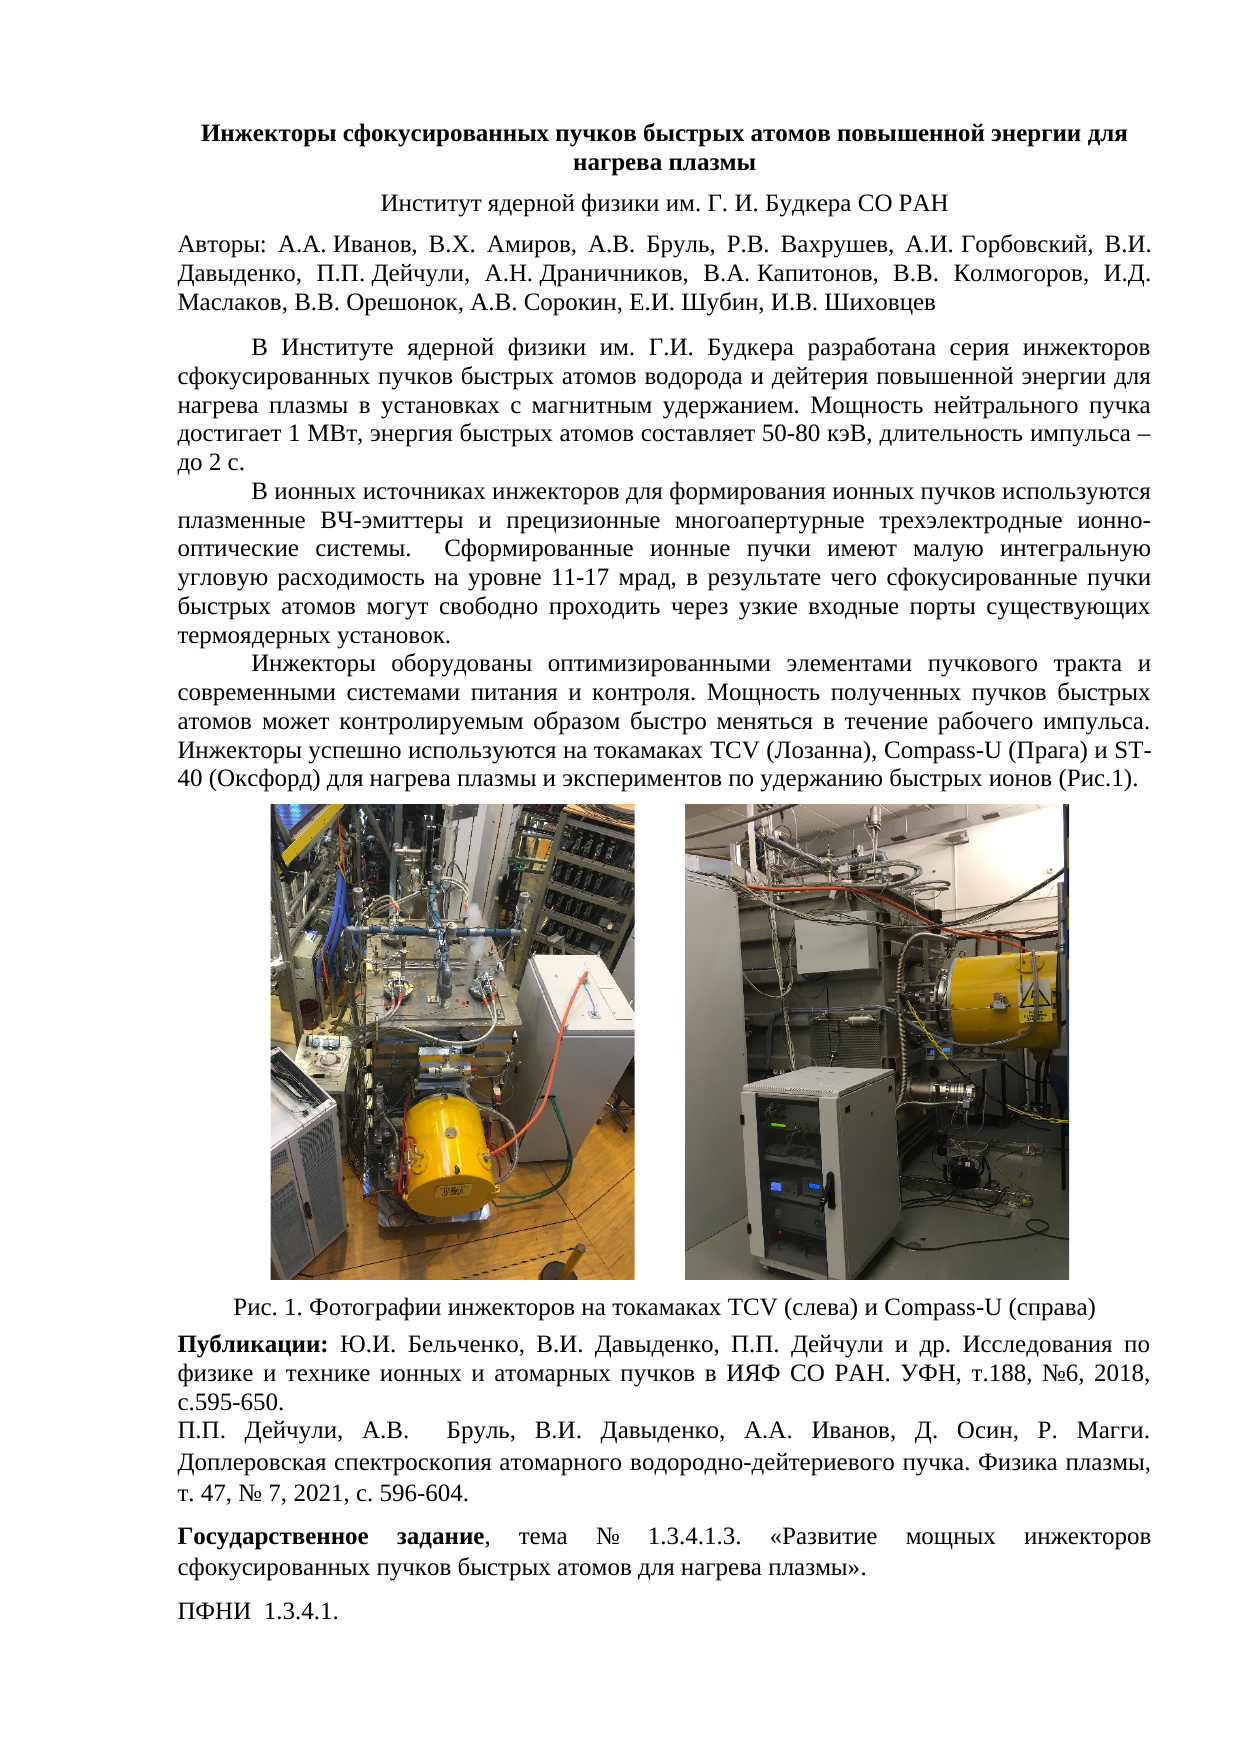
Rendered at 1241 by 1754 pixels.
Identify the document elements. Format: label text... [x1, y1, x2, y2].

text ПФНИ 1.3.4.1. [177, 1596, 1152, 1624]
list Публикации: Ю.И. Бельченко, В.И. Давыденко, П.П. Дейчули и др. Исследования по физике и технике ионных и атомарных пучков в ИЯФ СО РАН. УФН, т.188, №6, 2018, с.595-650. [177, 1329, 1152, 1416]
text Рис. 1. Фотографии инжекторов на токамаках TCV (слева) и Compass-U (справа) [177, 1292, 1152, 1321]
table_header [674, 792, 1107, 1280]
text В Институте ядерной физики им. Г.И. Будкера разработана серия инжекторов сфокусированных пучков быстрых атомов водорода и дейтерия повышенной энергии для нагрева плазмы в установках с магнитным удержанием. Мощность нейтрального пучка достигает 1 МВт, энергия быстрых атомов составляет 50-80 кэВ, длительность импульса – до 2 с. [177, 332, 1152, 476]
text П.П. Дейчули, А.В. Бруль, В.И. Давыденко, А.А. Иванов, Д. Осин, Р. Магги. Доплеровская спектроскопия атомарного водородно-дейтериевого пучка. Физика плазмы, т. 47, № 7, 2021, с. 596-604. [177, 1416, 1152, 1506]
text Инжекторы оборудованы оптимизированными элементами пучкового тракта и современными системами питания и контроля. Мощность полученных пучков быстрых атомов может контролируемым образом быстро меняться в течение рабочего импульса. Инжекторы успешно используются на токамаках TCV (Лозанна), Compass-U (Прага) и ST-40 (Оксфорд) для нагрева плазмы и экспериментов по удержанию быстрых ионов (Рис.1). [177, 648, 1152, 792]
text Авторы: А.А. Иванов, В.Х. Амиров, А.В. Бруль, Р.В. Вахрушев, А.И. Горбовский, В.И. Давыденко, П.П. Дейчули, А.Н. Драничников, В.А. Капитонов, В.В. Колмогоров, И.Д. Маслаков, В.В. Орешонок, А.В. Сорокин, Е.И. Шубин, И.В. Шиховцев [177, 229, 1152, 316]
text Государственное задание, тема № 1.3.4.1.3. «Развитие мощных инжекторов cфокусированных пучков быстрых атомов для нагрева плазмы». [177, 1521, 1152, 1581]
table_header [231, 792, 674, 1280]
picture [270, 804, 635, 1280]
text Институт ядерной физики им. Г. И. Будкера СО РАН [177, 188, 1152, 217]
text В ионных источниках инжекторов для формирования ионных пучков используются плазменные ВЧ-эмиттеры и прецизионные многоапертурные трехэлектродные ионно-оптические системы. Сформированные ионные пучки имеют малую интегральную угловую расходимость на уровне 11-17 мрад, в результате чего сфокусированные пучки быстрых атомов могут свободно проходить через узкие входные порты существующих термоядерных установок. [177, 476, 1152, 648]
picture [685, 804, 1070, 1280]
text Инжекторы сфокусированных пучков быстрых атомов повышенной энергии для нагрева плазмы [177, 118, 1152, 176]
